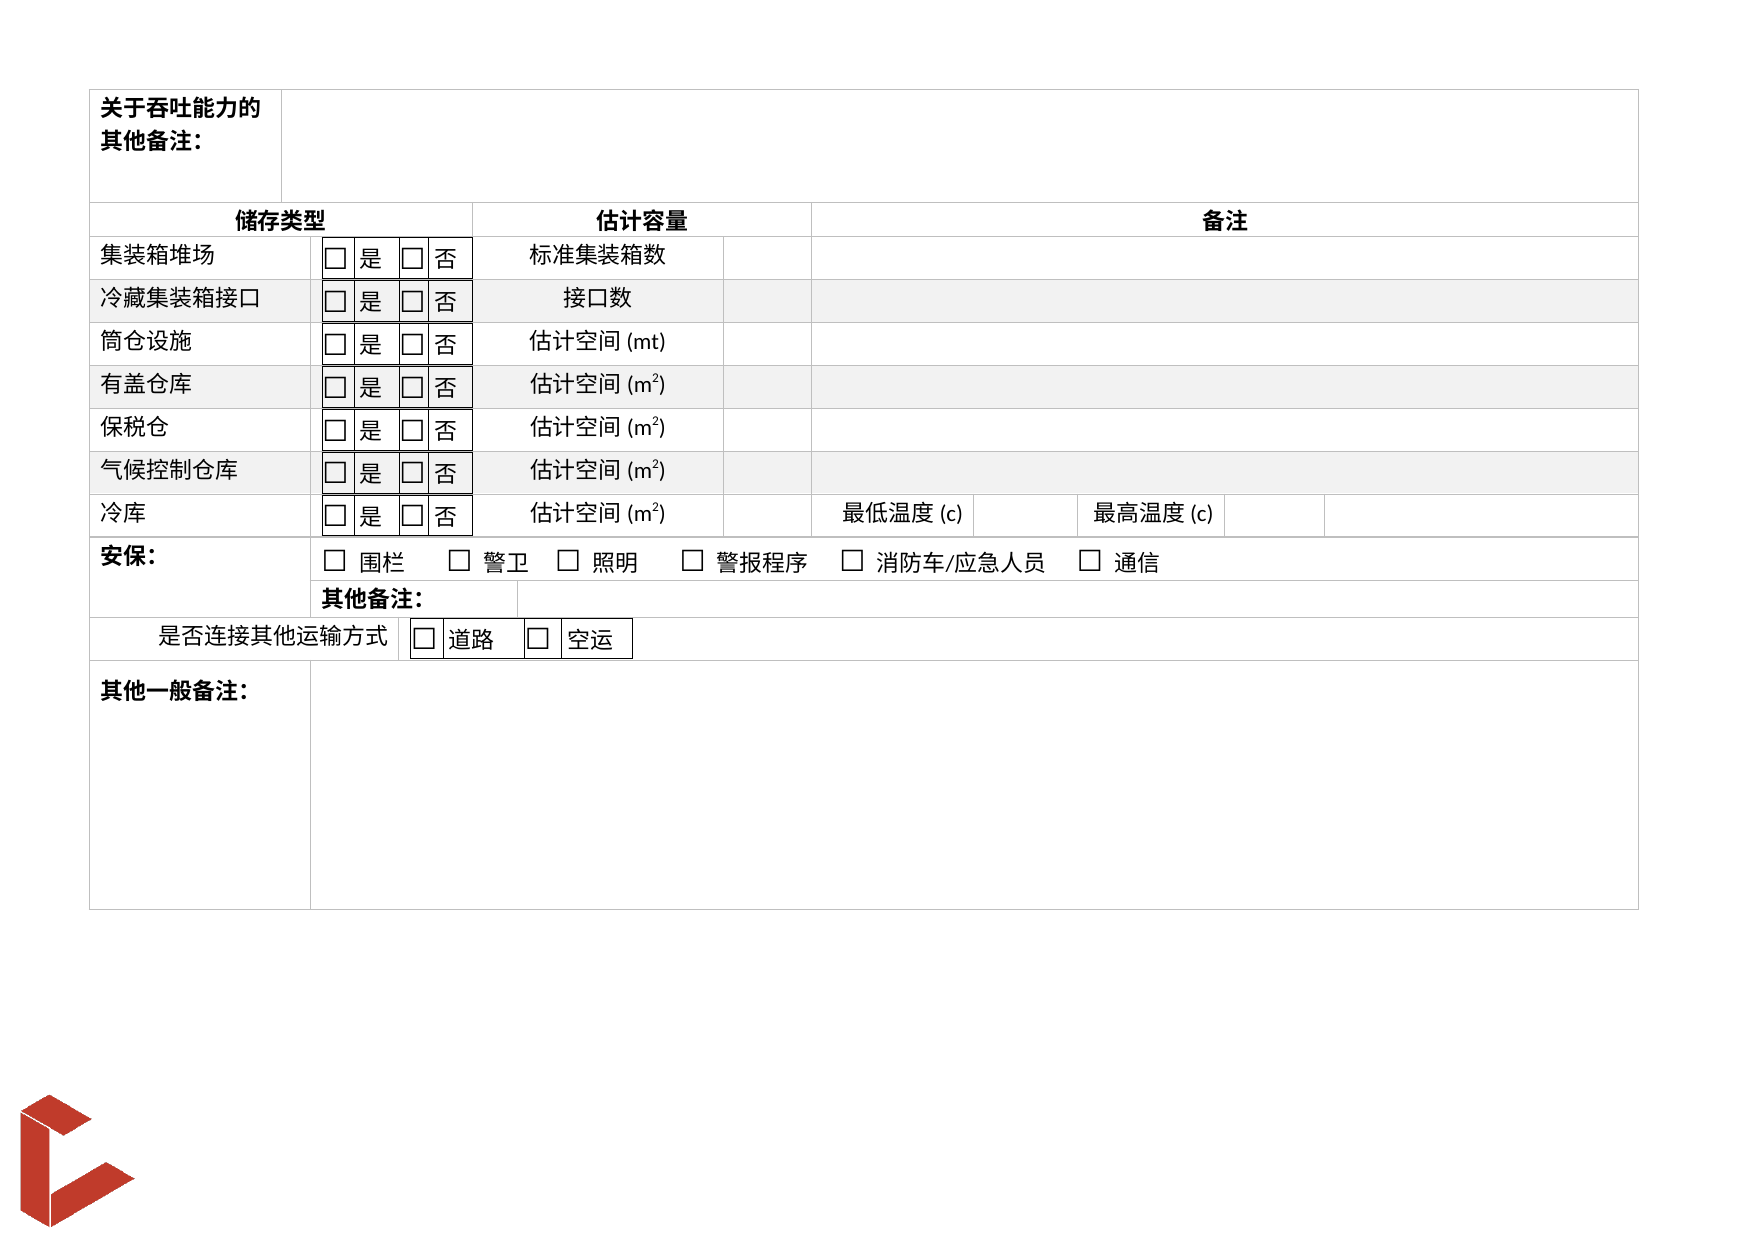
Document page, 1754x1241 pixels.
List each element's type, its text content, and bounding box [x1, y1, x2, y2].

table_cell [400, 238, 428, 278]
table_cell 冷藏集装箱接口 [90, 280, 310, 322]
table_cell [282, 90, 1638, 202]
table_cell 接口数 [473, 280, 723, 322]
table_cell [311, 409, 322, 451]
table_cell [323, 410, 354, 450]
table_cell [812, 280, 1638, 322]
table_cell [323, 238, 354, 278]
table_cell [724, 452, 811, 493]
table_cell [323, 367, 354, 407]
table_cell [812, 237, 1638, 279]
table_cell [311, 495, 322, 536]
table_cell [429, 410, 472, 450]
table_cell [399, 618, 410, 659]
table_cell 围栏 警卫 照明 警报程序 消防车/应急人员 通信 [311, 538, 1638, 580]
picture [2, 1085, 153, 1236]
table_cell [429, 367, 472, 407]
table_cell [400, 324, 428, 364]
table_cell [311, 323, 322, 365]
table_cell [724, 323, 811, 365]
table_cell 其他备注： [311, 581, 517, 617]
table_cell [812, 409, 1638, 451]
table_cell 其他一般备注： [90, 661, 310, 909]
table_cell [311, 280, 322, 322]
table_cell [525, 619, 561, 658]
table_cell [355, 281, 399, 321]
table_cell [724, 366, 811, 408]
table_cell [429, 324, 472, 364]
table_cell 估计空间 (m2) [473, 366, 723, 408]
table_cell [355, 496, 399, 535]
table_cell 估计空间 (mt) [473, 323, 723, 365]
table_cell [812, 323, 1638, 365]
table_cell [400, 496, 428, 535]
table_cell [355, 238, 399, 278]
table_cell 关于吞吐能力的其他备注： [90, 90, 281, 202]
table_cell [724, 237, 811, 279]
table_cell [429, 453, 472, 493]
table_cell [812, 452, 1638, 493]
table_cell [1325, 495, 1638, 536]
table_cell [1225, 495, 1324, 536]
table_cell 估计空间 (m2) [473, 495, 723, 536]
table_cell [311, 237, 322, 279]
table_cell 冷库 [90, 495, 310, 536]
table_cell [323, 496, 354, 535]
table_cell [724, 495, 811, 536]
table_cell 保税仓 [90, 409, 310, 451]
table_cell [444, 619, 524, 658]
table_cell [355, 410, 399, 450]
table_cell 集装箱堆场 [90, 237, 310, 279]
table_cell [400, 367, 428, 407]
table_cell 备注 [812, 203, 1638, 236]
table_cell [311, 366, 322, 408]
table_cell [400, 453, 428, 493]
table_cell 估计空间 (m2) [473, 452, 723, 493]
table_cell [429, 496, 472, 535]
table_cell 是否连接其他运输方式 [90, 618, 398, 659]
table_cell [323, 281, 354, 321]
table_cell 最高温度 (c) [1078, 495, 1224, 536]
table_cell 储存类型 [90, 203, 472, 236]
table_cell [355, 367, 399, 407]
table_cell [323, 324, 354, 364]
table_cell 估计空间 (m2) [473, 409, 723, 451]
table_cell [562, 619, 632, 658]
table_cell [311, 661, 1638, 909]
table_cell [400, 281, 428, 321]
table_cell [812, 366, 1638, 408]
table_cell [724, 280, 811, 322]
table_cell 有盖仓库 [90, 366, 310, 408]
table_cell [355, 324, 399, 364]
table_cell [518, 581, 1638, 617]
table_cell [411, 619, 443, 658]
table_cell [323, 453, 354, 493]
table_cell 估计容量 [473, 203, 811, 236]
table_cell [311, 452, 322, 493]
table_cell [355, 453, 399, 493]
table_cell [633, 618, 1638, 659]
table_cell [724, 409, 811, 451]
table_cell [429, 281, 472, 321]
table_cell [974, 495, 1077, 536]
table_cell 标准集装箱数 [473, 237, 723, 279]
table_cell 筒仓设施 [90, 323, 310, 365]
table_cell 最低温度 (c) [812, 495, 973, 536]
table_cell [400, 410, 428, 450]
table_cell 安保： [90, 538, 310, 617]
table_cell [429, 238, 472, 278]
table_cell 气候控制仓库 [90, 452, 310, 493]
